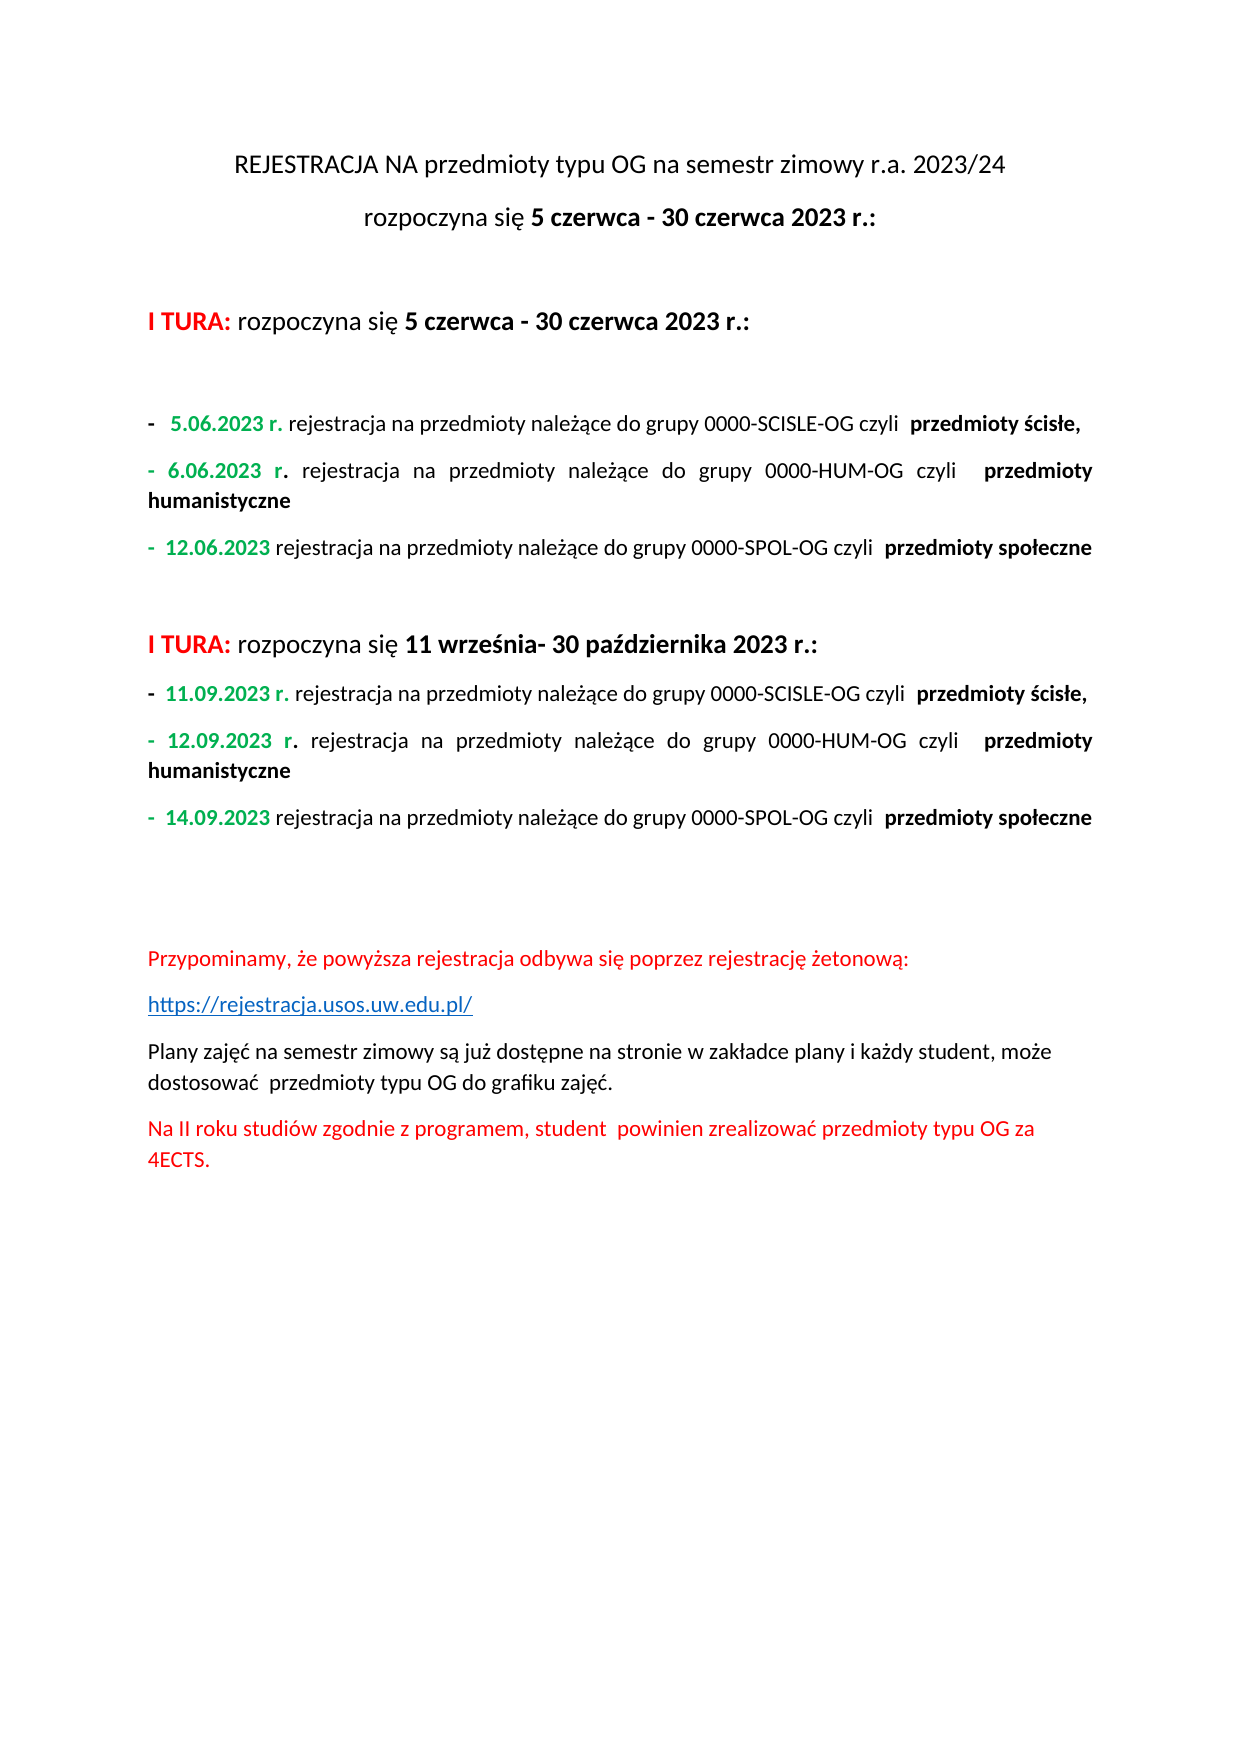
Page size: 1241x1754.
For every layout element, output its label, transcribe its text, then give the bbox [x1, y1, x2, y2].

text - 14.09.2023 rejestracja na przedmioty należące do grupy 0000-SPOL-OG czyli przedmioty społeczne [148, 803, 1093, 831]
text I TURA: rozpoczyna się 11 września- 30 października 2023 r.: [148, 627, 1093, 660]
text - 6.06.2023 r. rejestracja na przedmioty należące do grupy 0000-HUM-OG czyli przedmioty humanistyczne [148, 456, 1093, 514]
text Przypominamy, że powyższa rejestracja odbywa się poprzez rejestrację żetonową: [148, 944, 1093, 972]
text REJESTRACJA NA przedmioty typu OG na semestr zimowy r.a. 2023/24 [148, 148, 1093, 181]
text Na II roku studiów zgodnie z programem, student powinien zrealizować przedmioty typu OG za 4ECTS. [148, 1114, 1093, 1173]
text https://rejestracja.usos.uw.edu.pl/ [148, 991, 1093, 1018]
text - 12.09.2023 r. rejestracja na przedmioty należące do grupy 0000-HUM-OG czyli przedmioty humanistyczne [148, 726, 1093, 784]
text - 11.09.2023 r. rejestracja na przedmioty należące do grupy 0000-SCISLE-OG czyli przedmioty ścisłe, [148, 679, 1093, 707]
text - 12.06.2023 rejestracja na przedmioty należące do grupy 0000-SPOL-OG czyli przedmioty społeczne [148, 533, 1093, 561]
text - 5.06.2023 r. rejestracja na przedmioty należące do grupy 0000-SCISLE-OG czyli przedmioty ścisłe, [148, 409, 1093, 437]
text Plany zajęć na semestr zimowy są już dostępne na stronie w zakładce plany i każdy student, może dostosować przedmioty typu OG do grafiku zajęć. [148, 1037, 1093, 1096]
text I TURA: rozpoczyna się 5 czerwca - 30 czerwca 2023 r.: [148, 304, 1093, 337]
text rozpoczyna się 5 czerwca - 30 czerwca 2023 r.: [148, 200, 1093, 233]
